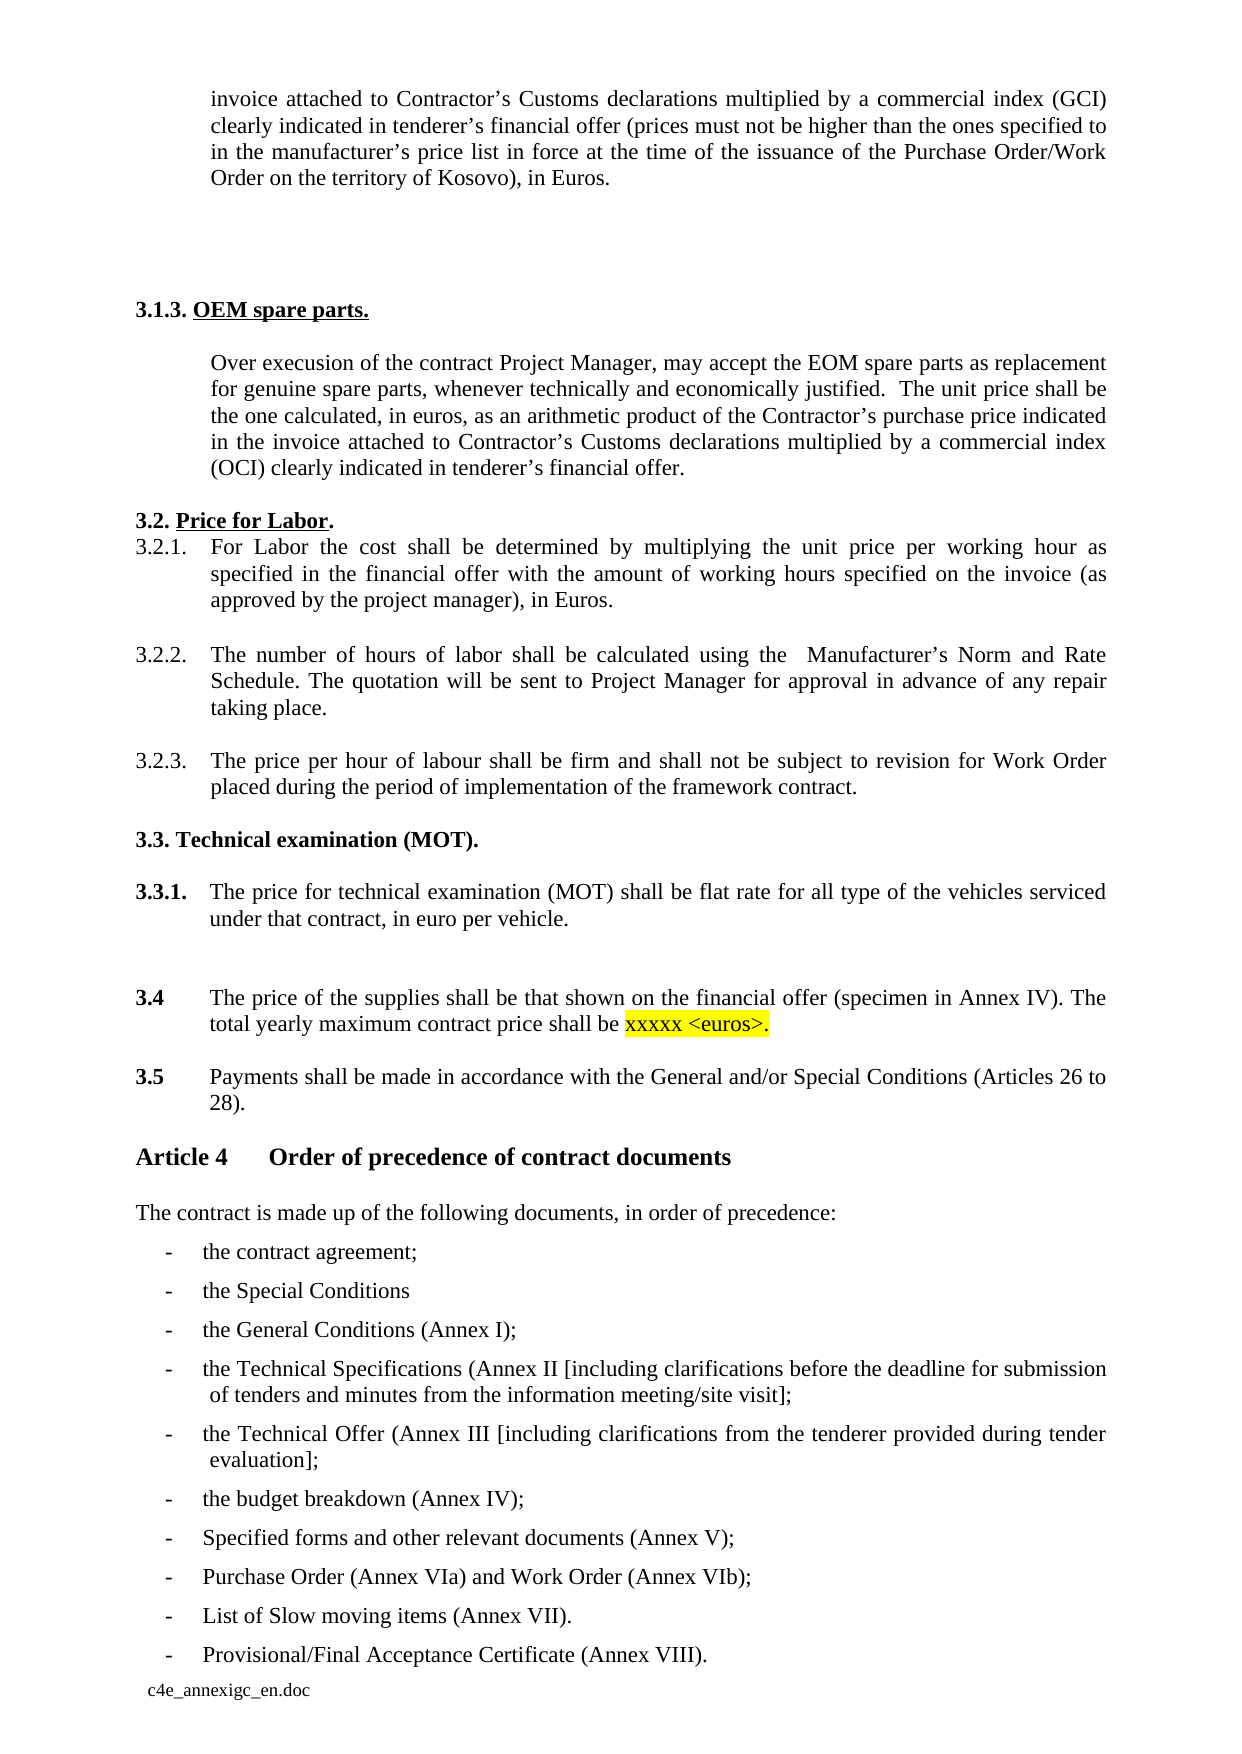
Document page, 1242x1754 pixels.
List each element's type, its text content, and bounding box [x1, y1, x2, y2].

list Purchase Order (Annex VIa) and Work Order (Annex VIb); [165, 1563, 1108, 1589]
list Specified forms and other relevant documents (Annex V); [165, 1524, 1108, 1551]
list the budget breakdown (Annex IV); [165, 1485, 1108, 1512]
text 3.5 Payments shall be made in accordance with the General and/or Special Conditions (Articles 26 to 28). [135, 1063, 1108, 1116]
list the Technical Offer (Annex III [including clarifications from the tenderer provided during tender evaluation]; [165, 1420, 1108, 1473]
list the General Conditions (Annex I); [165, 1316, 1108, 1342]
list List of Slow moving items (Annex VII). [165, 1602, 1108, 1628]
list the Special Conditions [165, 1277, 1108, 1303]
text 3.2.3. The price per hour of labour shall be firm and shall not be subject to revision for Work Order placed during the period of implementation of the framework contract. [135, 747, 1108, 799]
text 3.3.1. The price for technical examination (MOT) shall be flat rate for all type of the vehicles serviced under that contract, in euro per vehicle. [135, 878, 1108, 931]
text Over execusion of the contract Project Manager, may accept the EOM spare parts as replacement for genuine spare parts, whenever technically and economically justified. The unit price shall be the one calculated, in euros, as an arithmetic product of the Contractor’s purchase price indicated in the invoice attached to Contractor’s Customs declarations multiplied by a commercial index (OCI) clearly indicated in tenderer’s financial offer. [135, 349, 1108, 481]
text Article 4 Order of precedence of contract documents [135, 1142, 1108, 1171]
list the Technical Specifications (Annex II [including clarifications before the deadline for submission of tenders and minutes from the information meeting/site visit]; [165, 1355, 1108, 1408]
text 3.2.2. The number of hours of labor shall be calculated using the Manufacturer’s Norm and Rate Schedule. The quotation will be sent to Project Manager for approval in advance of any repair taking place. [135, 641, 1108, 720]
text 3.2. Price for Labor. [135, 507, 1108, 533]
text 3.4 The price of the supplies shall be that shown on the financial offer (specimen in Annex IV). The total yearly maximum contract price shall be xxxxx <euros>. [135, 984, 1108, 1037]
list Provisional/Final Acceptance Certificate (Annex VIII). [165, 1641, 1108, 1667]
text 3.2.1. For Labor the cost shall be determined by multiplying the unit price per working hour as specified in the financial offer with the amount of working hours specified on the invoice (as approved by the project manager), in Euros. [135, 533, 1108, 612]
text 3.1.3. OEM spare parts. [135, 296, 1108, 323]
text 3.3. Technical examination (MOT). [135, 826, 1108, 852]
text The contract is made up of the following documents, in order of precedence: [135, 1199, 1108, 1226]
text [210, 85, 1108, 191]
list the contract agreement; [165, 1238, 1108, 1265]
